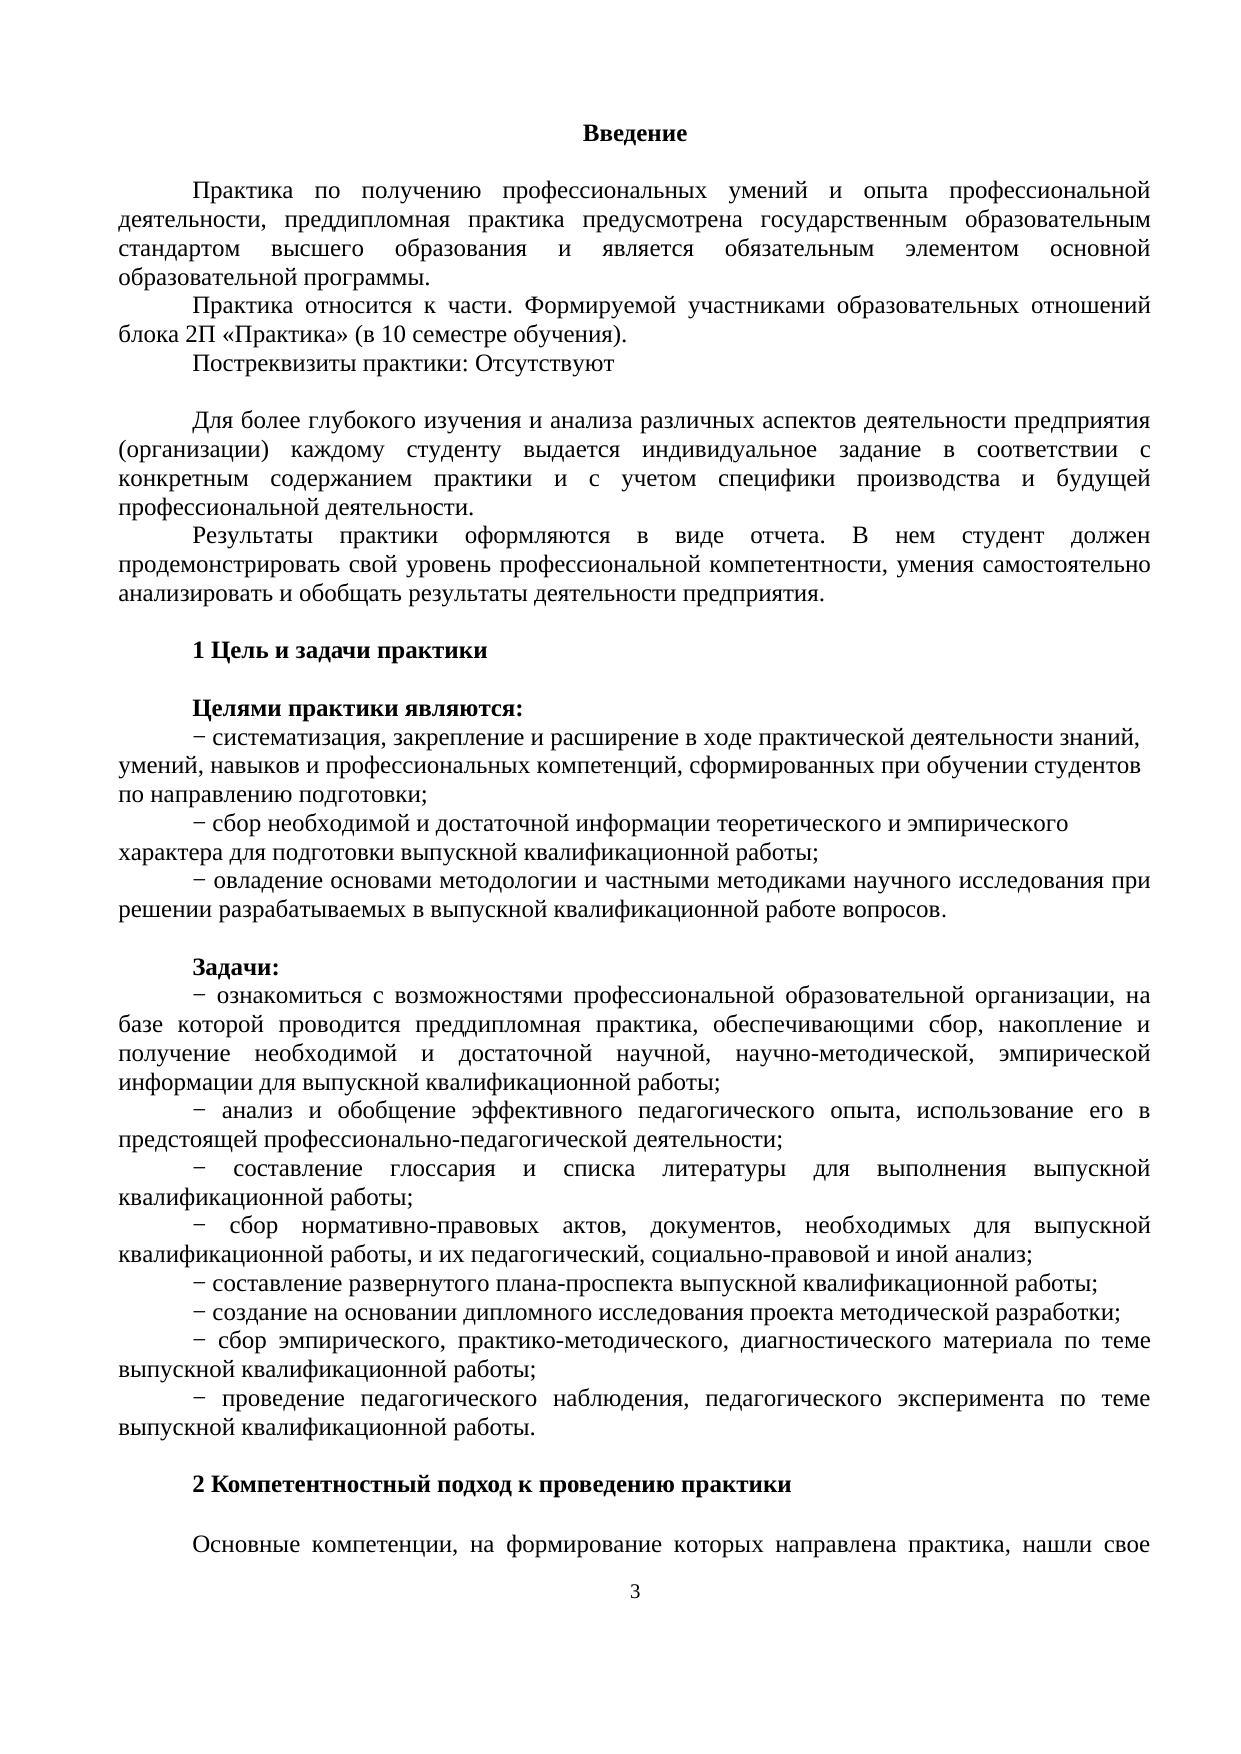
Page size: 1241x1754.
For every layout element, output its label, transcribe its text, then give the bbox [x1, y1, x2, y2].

subtitle 2 Компетентностный подход к проведению практики [118, 1469, 1152, 1498]
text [118, 1529, 1152, 1557]
text Задачи: [118, 952, 1152, 981]
text − систематизация, закрепление и расширение в ходе практической деятельности знаний, умений, навыков и профессиональных компетенций, сформированных при обучении студентов по направлению подготовки; [118, 722, 1152, 808]
text Результаты практики оформляются в виде отчета. В нем студент должен продемонстрировать свой уровень профессиональной компетентности, умения самостоятельно анализировать и обобщать результаты деятельности предприятия. [118, 521, 1152, 607]
text − ознакомиться с возможностями профессиональной образовательной организации, на базе которой проводится преддипломная практика, обеспечивающими сбор, накопление и получение необходимой и достаточной научной, научно-методической, эмпирической информации для выпускной квалификационной работы; [118, 981, 1152, 1096]
text Практика по получению профессиональных умений и опыта профессиональной деятельности, преддипломная практика предусмотрена государственным образовательным стандартом высшего образования и является обязательным элементом основной образовательной программы. [118, 176, 1152, 291]
text − анализ и обобщение эффективного педагогического опыта, использование его в предстоящей профессионально-педагогической деятельности; [118, 1096, 1152, 1153]
text − создание на основании дипломного исследования проекта методической разработки; [118, 1297, 1152, 1326]
text − проведение педагогического наблюдения, педагогического эксперимента по теме выпускной квалификационной работы. [118, 1383, 1152, 1441]
text − овладение основами методологии и частными методиками научного исследования при решении разрабатываемых в выпускной квалификационной работе вопросов. [118, 866, 1152, 923]
text Целями практики являются: [118, 693, 1152, 722]
subtitle Введение [118, 118, 1152, 147]
text − составление глоссария и списка литературы для выполнения выпускной квалификационной работы; [118, 1153, 1152, 1211]
text Для более глубокого изучения и анализа различных аспектов деятельности предприятия (организации) каждому студенту выдается индивидуальное задание в соответствии с конкретным содержанием практики и с учетом специфики производства и будущей профессиональной деятельности. [118, 406, 1152, 521]
text Практика относится к части. Формируемой участниками образовательных отношений блока 2П «Практика» (в 10 семестре обучения). [118, 291, 1152, 348]
text − сбор нормативно-правовых актов, документов, необходимых для выпускной квалификационной работы, и их педагогический, социально-правовой и иной анализ; [118, 1211, 1152, 1268]
text − составление развернутого плана-проспекта выпускной квалификационной работы; [118, 1268, 1152, 1297]
text Постреквизиты практики: Отсутствуют [118, 348, 1152, 377]
text − сбор эмпирического, практико-методического, диагностического материала по теме выпускной квалификационной работы; [118, 1326, 1152, 1383]
subtitle 1 Цель и задачи практики [118, 636, 1152, 664]
text − сбор необходимой и достаточной информации теоретического и эмпирического характера для подготовки выпускной квалификационной работы; [118, 808, 1152, 866]
